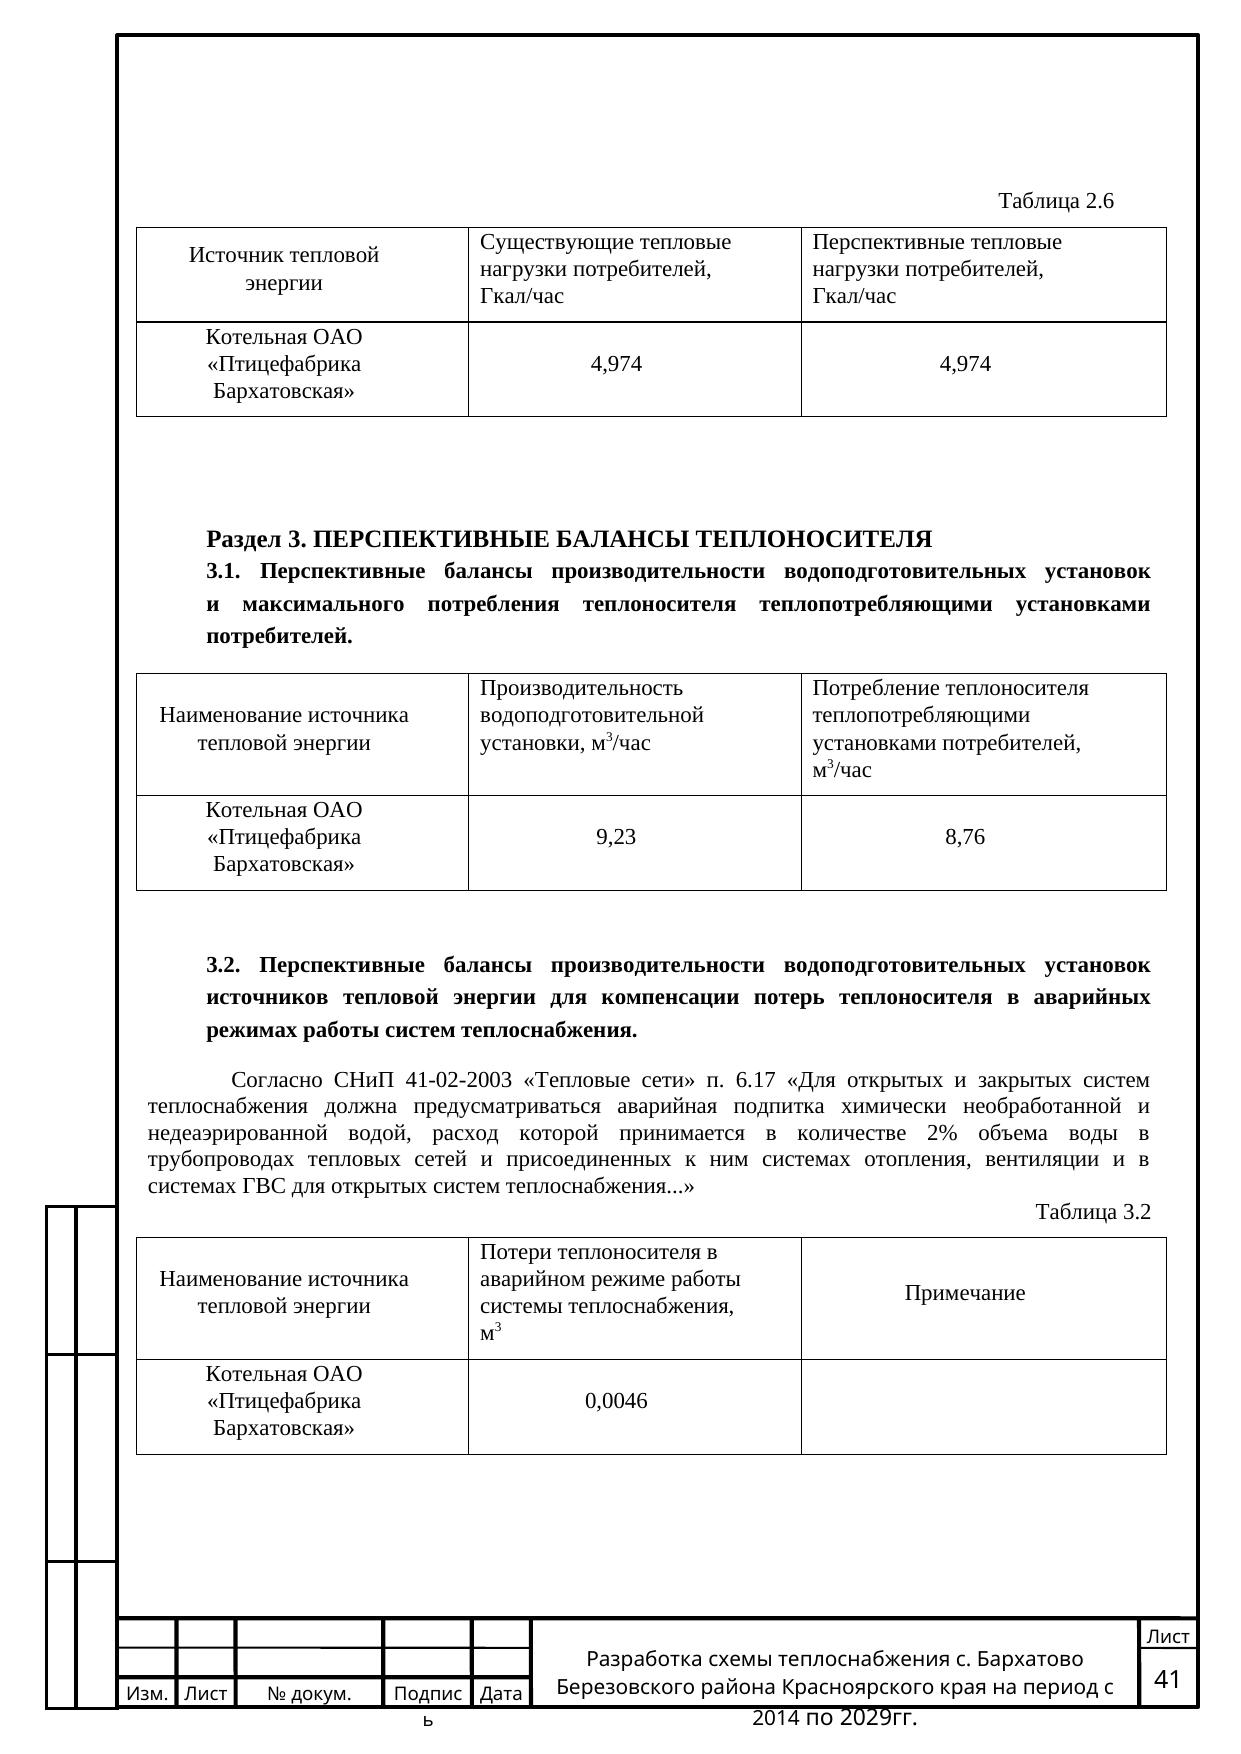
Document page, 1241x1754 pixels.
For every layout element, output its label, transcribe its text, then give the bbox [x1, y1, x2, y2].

table_header Примечание [802, 1238, 1166, 1359]
table_cell 4,974 [802, 323, 1166, 416]
table_header Производительность водоподготовительной установки, м3/час [469, 674, 801, 795]
table_cell 8,76 [802, 796, 1166, 890]
table_cell Котельная ОАО «Птицефабрика Бархатовская» [137, 323, 468, 416]
table_header Наименование источника тепловой энергии [137, 1238, 468, 1359]
text Согласно СНиП 41-02-2003 «Тепловые сети» п. 6.17 «Для открытых и закрытых систем теплоснабжения должна предусматриваться аварийная подпитка химически необработанной и недеаэрированной водой, расход которой принимается в количестве 2% объема воды в трубопроводах тепловых сетей и присоединенных к ним системах отопления, вентиляции и в системах ГВС для открытых систем теплоснабжения...» [148, 1066, 1152, 1198]
table_cell 0,0046 [469, 1360, 801, 1453]
text Таблица 2.6 [148, 187, 1114, 214]
table_cell 4,974 [469, 323, 801, 416]
text 3.1. Перспективные балансы производительности водоподготовительных установок и максимального потребления теплоносителя теплопотребляющими установками потребителей. [206, 553, 1152, 650]
text Таблица 3.2 [148, 1198, 1152, 1224]
table_cell 9,23 [469, 796, 801, 890]
table_header Наименование источника тепловой энергии [137, 674, 468, 795]
table_header Источник тепловой энергии [137, 228, 468, 321]
table_header Перспективные тепловые нагрузки потребителей, Гкал/час [802, 228, 1166, 321]
table_header Потребление теплоносителя теплопотребляющими установками потребителей, м3/час [802, 674, 1166, 795]
table_cell [802, 1360, 1166, 1453]
text 3.2. Перспективные балансы производительности водоподготовительных установок источников тепловой энергии для компенсации потерь теплоносителя в аварийных режимах работы систем теплоснабжения. [206, 946, 1152, 1043]
table_header Существующие тепловые нагрузки потребителей, Гкал/час [469, 228, 801, 321]
text Раздел 3. ПЕРСПЕКТИВНЫЕ БАЛАНСЫ ТЕПЛОНОСИТЕЛЯ [206, 524, 1152, 553]
table_cell Котельная ОАО «Птицефабрика Бархатовская» [137, 1360, 468, 1453]
table_cell Котельная ОАО «Птицефабрика Бархатовская» [137, 796, 468, 890]
table_header Потери теплоносителя в аварийном режиме работы системы теплоснабжения, м3 [469, 1238, 801, 1359]
